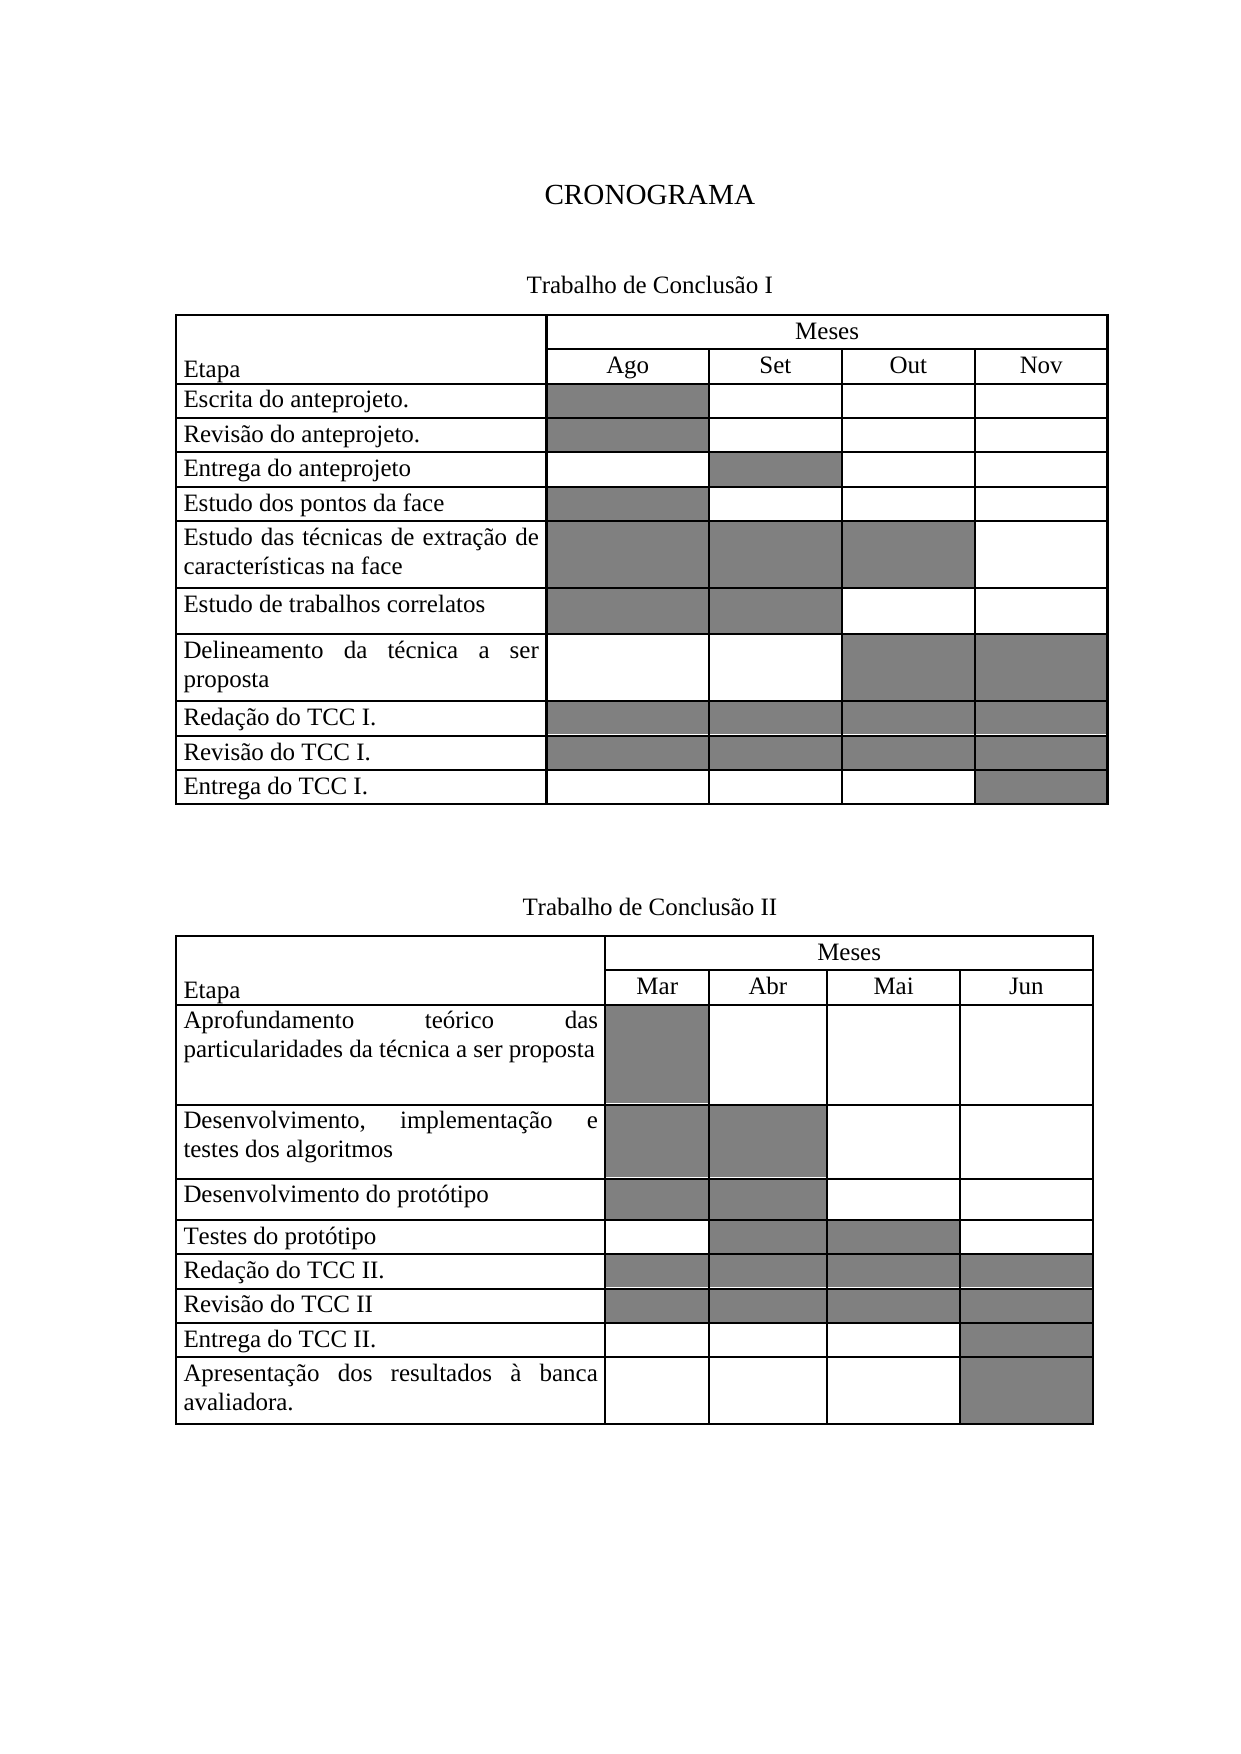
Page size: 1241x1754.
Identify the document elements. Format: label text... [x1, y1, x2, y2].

table_cell [976, 589, 1106, 633]
table_cell [710, 1006, 826, 1103]
table_cell [606, 1006, 708, 1103]
table_cell [710, 1324, 826, 1356]
table_cell [710, 453, 841, 486]
table_cell [961, 1006, 1092, 1103]
table_cell Redação do TCC II. [177, 1255, 604, 1287]
table_cell Entrega do TCC II. [177, 1324, 604, 1356]
table_cell Entrega do TCC I. [177, 771, 545, 803]
subtitle CRONOGRAMA [177, 177, 1122, 211]
table_cell [606, 1106, 708, 1177]
table_cell [606, 1180, 708, 1219]
table_cell Nov [976, 350, 1106, 382]
table_cell Delineamento da técnica a ser proposta [177, 635, 545, 700]
table_cell [710, 1221, 826, 1253]
table_cell [961, 1106, 1092, 1177]
table_cell [548, 737, 708, 769]
table_cell Escrita do anteprojeto. [177, 385, 545, 417]
table_cell [961, 1221, 1092, 1253]
table_cell [961, 1255, 1092, 1287]
table_cell Apresentação dos resultados à banca avaliadora. [177, 1358, 604, 1423]
table_cell [961, 1180, 1092, 1219]
table_cell [828, 1221, 959, 1253]
table_cell [976, 702, 1106, 734]
table_cell [548, 589, 708, 633]
table_cell Desenvolvimento, implementação e testes dos algoritmos [177, 1106, 604, 1177]
table_cell [828, 1290, 959, 1322]
table_cell [606, 1358, 708, 1423]
text Trabalho de Conclusão II [177, 892, 1122, 920]
table_cell [976, 385, 1106, 417]
table_cell [976, 488, 1106, 520]
table_cell [710, 737, 841, 769]
table_cell [710, 385, 841, 417]
table_cell [710, 1358, 826, 1423]
table_cell [828, 1006, 959, 1103]
table_cell Estudo dos pontos da face [177, 488, 545, 520]
table_cell [548, 385, 708, 417]
table_cell Set [710, 350, 841, 382]
table_cell [606, 1290, 708, 1322]
table_cell [548, 635, 708, 700]
table_cell [976, 453, 1106, 486]
table_cell [548, 771, 708, 803]
table_cell [843, 589, 974, 633]
table_cell [843, 737, 974, 769]
table_cell Jun [961, 971, 1092, 1003]
table_cell Revisão do TCC II [177, 1290, 604, 1322]
table_cell [961, 1358, 1092, 1423]
table_header Etapa [177, 316, 545, 382]
table_cell Out [843, 350, 974, 382]
table_cell [976, 419, 1106, 451]
table_cell [828, 1324, 959, 1356]
table_cell [843, 385, 974, 417]
table_cell [843, 419, 974, 451]
table_cell [548, 453, 708, 486]
table_cell [843, 453, 974, 486]
table_cell [548, 419, 708, 451]
table_cell [710, 771, 841, 803]
text Trabalho de Conclusão I [177, 271, 1122, 299]
table_cell Mai [828, 971, 959, 1003]
table_cell [710, 1255, 826, 1287]
table_cell [828, 1106, 959, 1177]
table_cell Testes do protótipo [177, 1221, 604, 1253]
table_cell Redação do TCC I. [177, 702, 545, 734]
table_cell [548, 488, 708, 520]
table_cell [843, 702, 974, 734]
table_cell [843, 635, 974, 700]
table_cell [710, 1180, 826, 1219]
table_cell Revisão do anteprojeto. [177, 419, 545, 451]
table_cell [828, 1358, 959, 1423]
table_cell [548, 522, 708, 587]
table_cell Mar [606, 971, 708, 1003]
table_cell Estudo de trabalhos correlatos [177, 589, 545, 633]
table_cell Desenvolvimento do protótipo [177, 1180, 604, 1219]
table_cell Abr [710, 971, 826, 1003]
table_header Meses [548, 316, 1106, 348]
table_cell [976, 737, 1106, 769]
table_cell Estudo das técnicas de extração de características na face [177, 522, 545, 587]
table_cell [710, 419, 841, 451]
table_cell [843, 488, 974, 520]
table_cell [606, 1255, 708, 1287]
table_cell [828, 1180, 959, 1219]
table_cell [606, 1324, 708, 1356]
table_cell [976, 522, 1106, 587]
table_header Meses [606, 937, 1092, 969]
table_cell Entrega do anteprojeto [177, 453, 545, 486]
table_cell [710, 702, 841, 734]
table_cell Aprofundamento teórico das particularidades da técnica a ser proposta [177, 1006, 604, 1103]
table_cell Ago [548, 350, 708, 382]
table_cell [710, 589, 841, 633]
table_cell [843, 771, 974, 803]
table_cell [548, 702, 708, 734]
table_cell Revisão do TCC I. [177, 737, 545, 769]
table_header Etapa [177, 937, 604, 1003]
table_cell [976, 771, 1106, 803]
table_cell [828, 1255, 959, 1287]
table_cell [961, 1290, 1092, 1322]
table_cell [710, 522, 841, 587]
table_cell [961, 1324, 1092, 1356]
table_cell [710, 1106, 826, 1177]
table_cell [976, 635, 1106, 700]
table_cell [606, 1221, 708, 1253]
table_cell [710, 1290, 826, 1322]
table_cell [843, 522, 974, 587]
table_cell [710, 635, 841, 700]
table_cell [710, 488, 841, 520]
